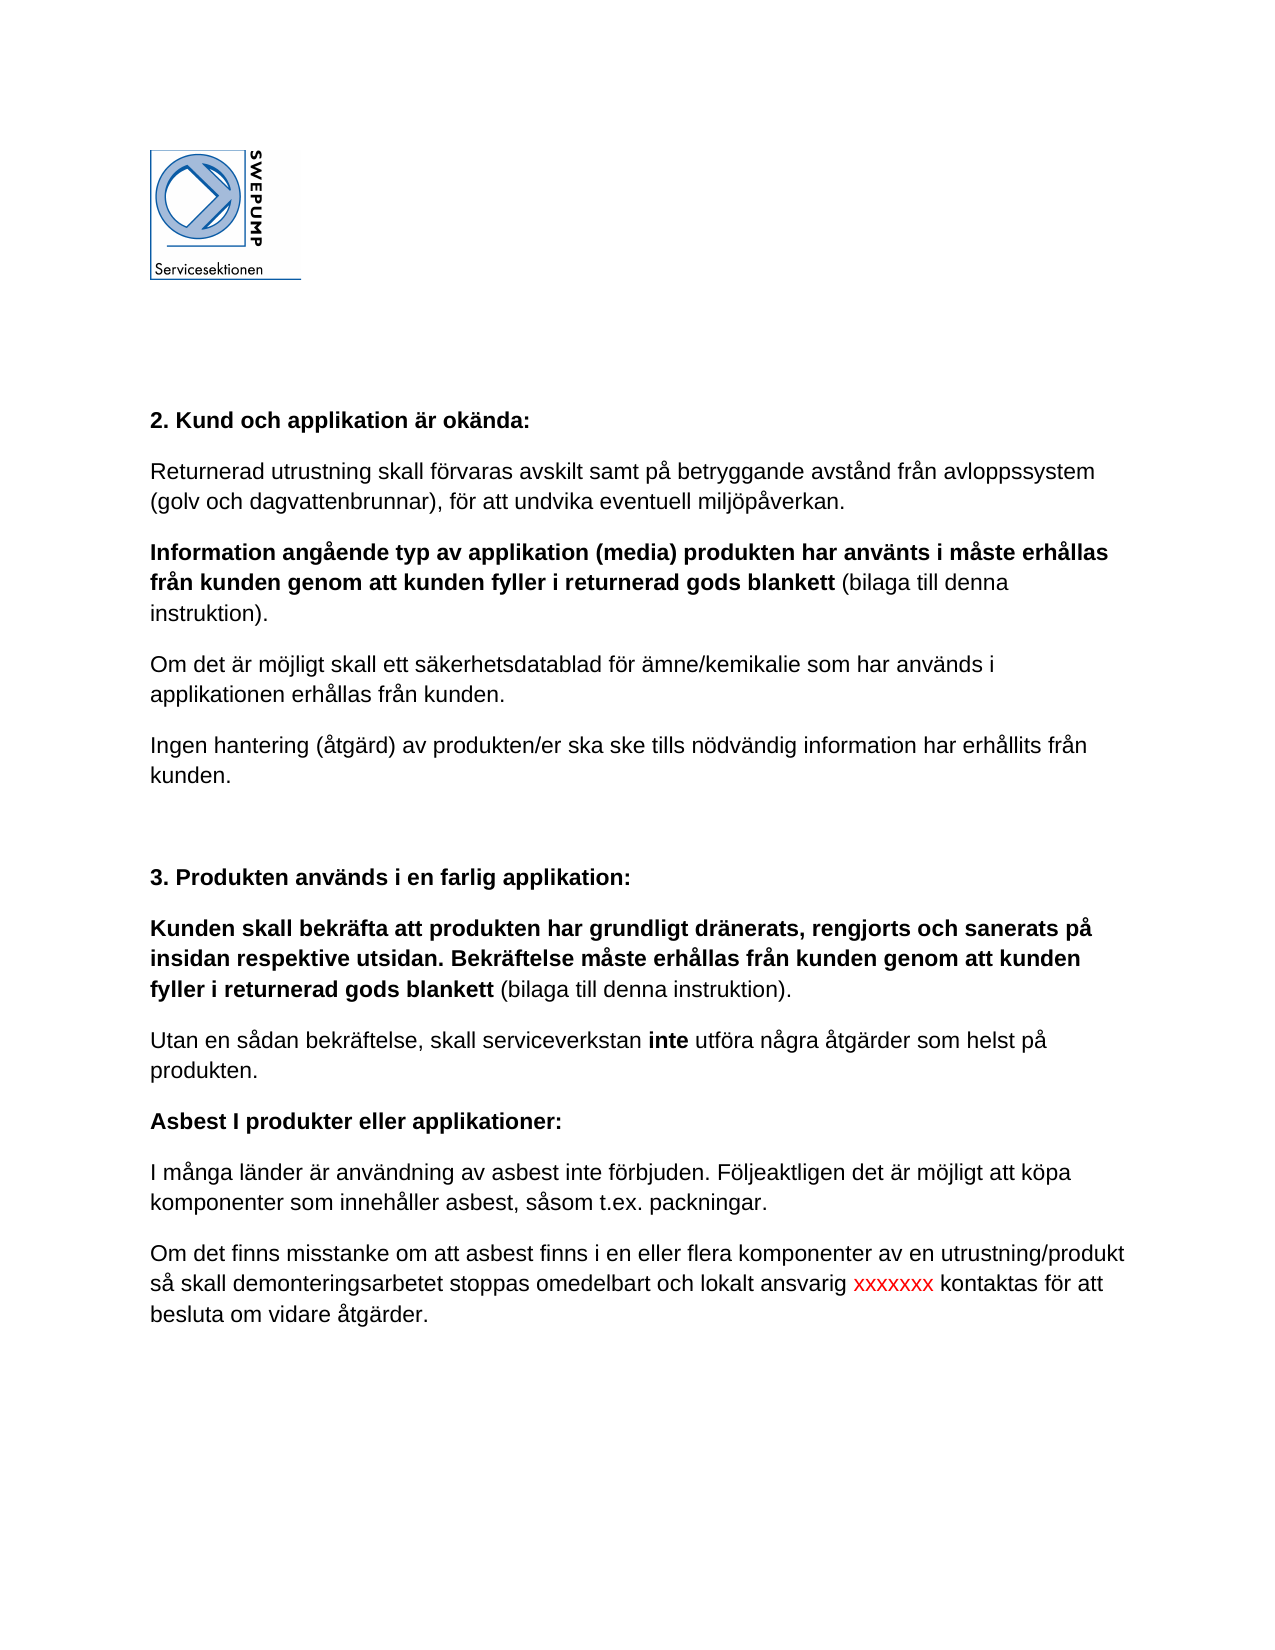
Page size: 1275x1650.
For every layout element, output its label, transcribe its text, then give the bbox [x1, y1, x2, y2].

picture [150, 150, 302, 280]
text Returnerad utrustning skall förvaras avskilt samt på betryggande avstånd från avloppssystem (golv och dagvattenbrunnar), för att undvika eventuell miljöpåverkan. [150, 458, 1125, 514]
text 3. Produkten används i en farlig applikation: [150, 864, 1125, 890]
text Ingen hantering (åtgärd) av produkten/er ska ske tills nödvändig information har erhållits från kunden. [150, 732, 1125, 788]
text 2. Kund och applikation är okända: [150, 407, 1125, 433]
text Om det finns misstanke om att asbest finns i en eller flera komponenter av en utrustning/produkt så skall demonteringsarbetet stoppas omedelbart och lokalt ansvarig xxxxxxx kontaktas för att besluta om vidare åtgärder. [150, 1240, 1125, 1327]
text Kunden skall bekräfta att produkten har grundligt dränerats, rengjorts och sanerats på insidan respektive utsidan. Bekräftelse måste erhållas från kunden genom att kunden fyller i returnerad gods blankett (bilaga till denna instruktion). [150, 915, 1125, 1002]
text I många länder är användning av asbest inte förbjuden. Följeaktligen det är möjligt att köpa komponenter som innehåller asbest, såsom t.ex. packningar. [150, 1159, 1125, 1215]
text Information angående typ av applikation (media) produkten har använts i måste erhållas från kunden genom att kunden fyller i returnerad gods blankett (bilaga till denna instruktion). [150, 539, 1125, 626]
text Utan en sådan bekräftelse, skall serviceverkstan inte utföra några åtgärder som helst på produkten. [150, 1027, 1125, 1083]
text Asbest I produkter eller applikationer: [150, 1108, 1125, 1134]
text Om det är möjligt skall ett säkerhetsdatablad för ämne/kemikalie som har används i applikationen erhållas från kunden. [150, 651, 1125, 707]
